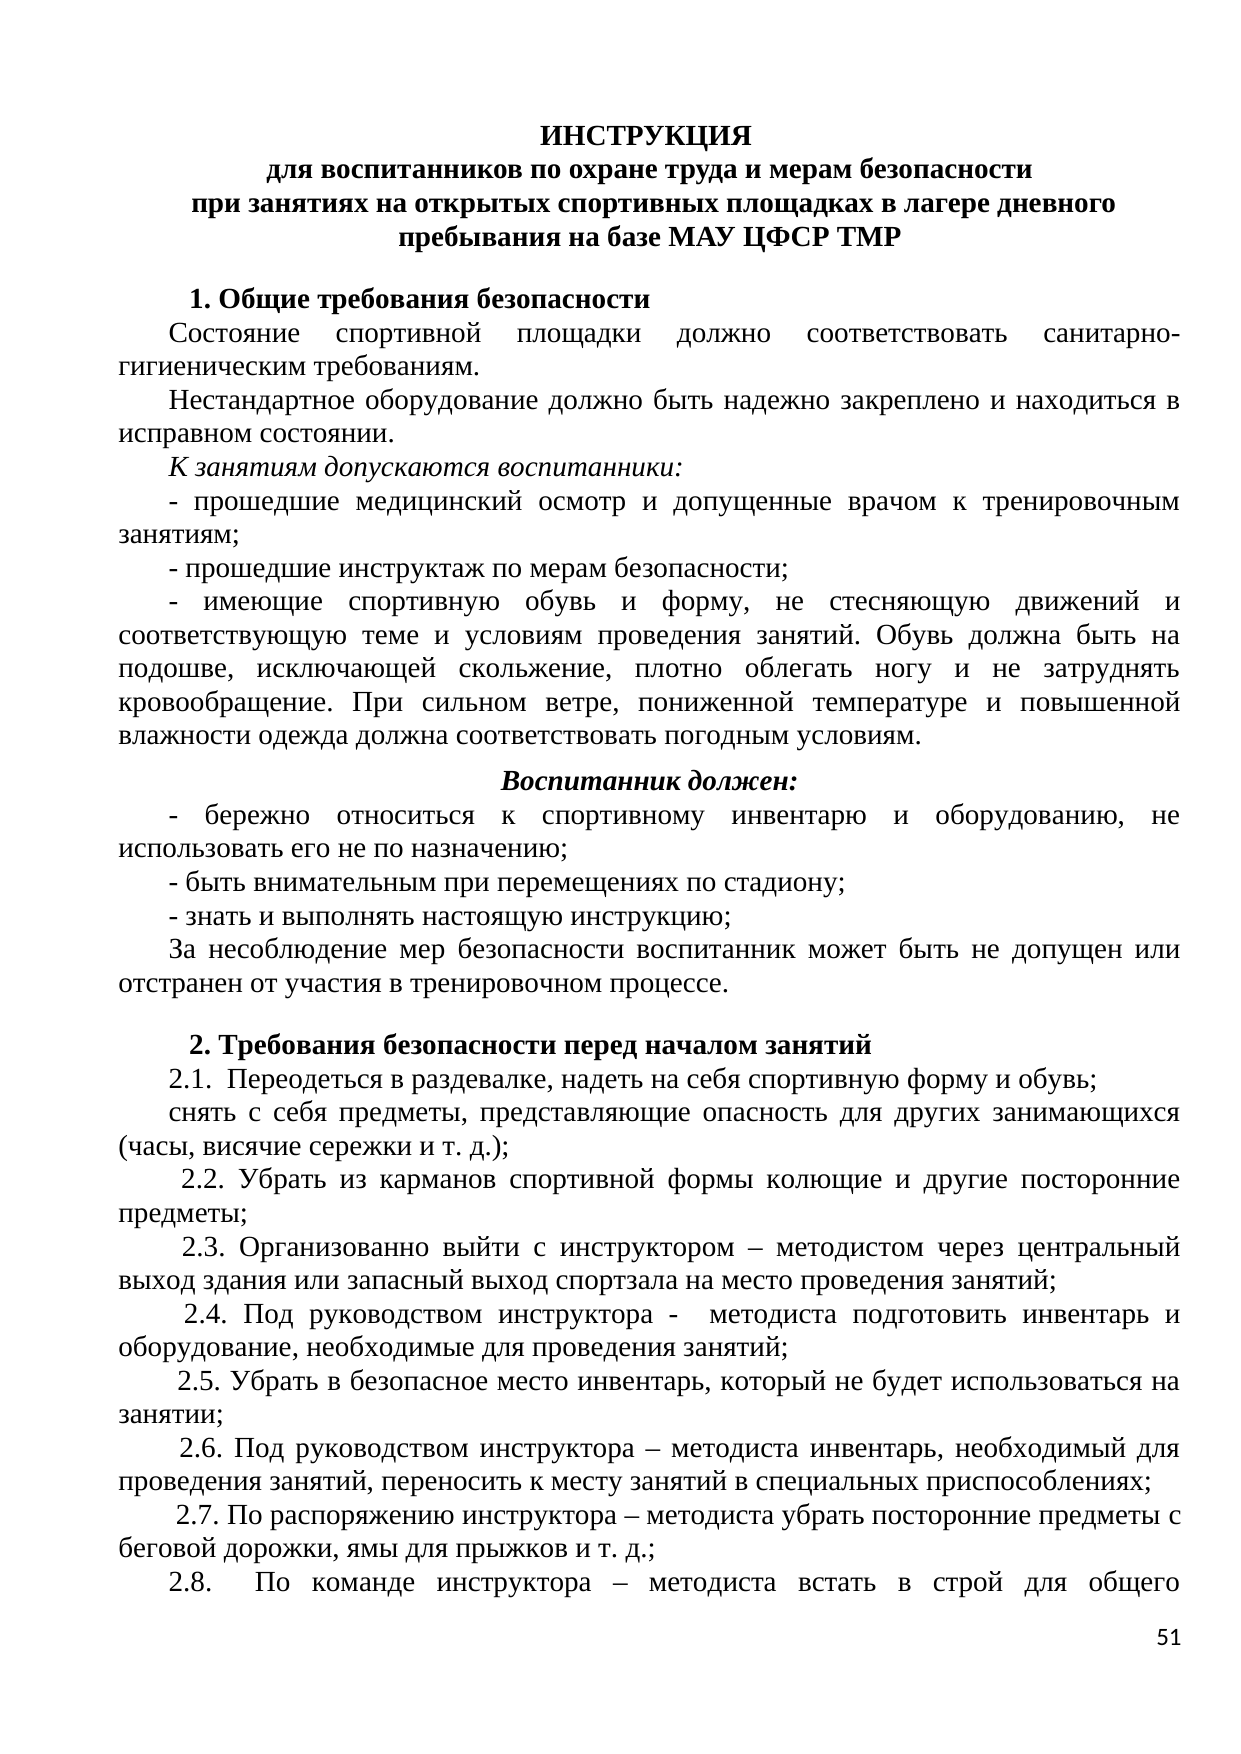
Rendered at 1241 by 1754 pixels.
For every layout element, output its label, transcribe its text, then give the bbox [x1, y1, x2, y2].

text Состояние спортивной площадки должно соответствовать санитарно-гигиеническим требованиям. [118, 315, 1181, 382]
text Воспитанник должен: [118, 763, 1181, 797]
text - быть внимательным при перемещениях по стадиону; [118, 864, 1181, 898]
text снять с себя предметы, представляющие опасность для других занимающихся (часы, висячие сережки и т. д.); [118, 1094, 1181, 1162]
text За несоблюдение мер безопасности воспитанник может быть не допущен или отстранен от участия в тренировочном процессе. [118, 931, 1181, 998]
text 2.3. Организованно выйти с инструктором – методистом через центральный выход здания или запасный выход спортзала на место проведения занятий; [118, 1229, 1181, 1296]
text Нестандартное оборудование должно быть надежно закреплено и находиться в исправном состоянии. [118, 382, 1181, 449]
text 2.4. Под руководством инструктора - методиста подготовить инвентарь и оборудование, необходимые для проведения занятий; [118, 1296, 1181, 1363]
text - знать и выполнять настоящую инструкцию; [118, 898, 1181, 931]
text 2. Требования безопасности перед началом занятий [118, 1027, 1181, 1061]
text 2.7. По распоряжению инструктора – методиста убрать посторонние предметы с беговой дорожки, ямы для прыжков и т. д.; [118, 1497, 1181, 1564]
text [118, 1564, 1181, 1598]
subtitle ИНСТРУКЦИЯ для воспитанников по охране труда и мерам безопасности при занятиях на открытых спортивных площадках в лагере дневного пребывания на базе МАУ ЦФСР ТМР [118, 118, 1181, 252]
text 2.1. Переодеться в раздевалке, надеть на себя спортивную форму и обувь; [118, 1061, 1181, 1094]
text - прошедшие инструктаж по мерам безопасности; [118, 550, 1181, 583]
text 2.6. Под руководством инструктора – методиста инвентарь, необходимый для проведения занятий, переносить к месту занятий в специальных приспособлениях; [118, 1430, 1181, 1497]
text 1. Общие требования безопасности [118, 281, 1181, 315]
text 2.5. Убрать в безопасное место инвентарь, который не будет использоваться на занятии; [118, 1363, 1181, 1430]
text - бережно относиться к спортивному инвентарю и оборудованию, не использовать его не по назначению; [118, 797, 1181, 864]
text - имеющие спортивную обувь и форму, не стесняющую движений и соответствующую теме и условиям проведения занятий. Обувь должна быть на подошве, исключающей скольжение, плотно облегать ногу и не затруднять кровообращение. При сильном ветре, пониженной температуре и повышенной влажности одежда должна соответствовать погодным условиям. [118, 583, 1181, 751]
text - прошедшие медицинский осмотр и допущенные врачом к тренировочным занятиям; [118, 483, 1181, 550]
text 2.2. Убрать из карманов спортивной формы колющие и другие посторонние предметы; [118, 1162, 1181, 1229]
text К занятиям допускаются воспитанники: [118, 449, 1181, 483]
